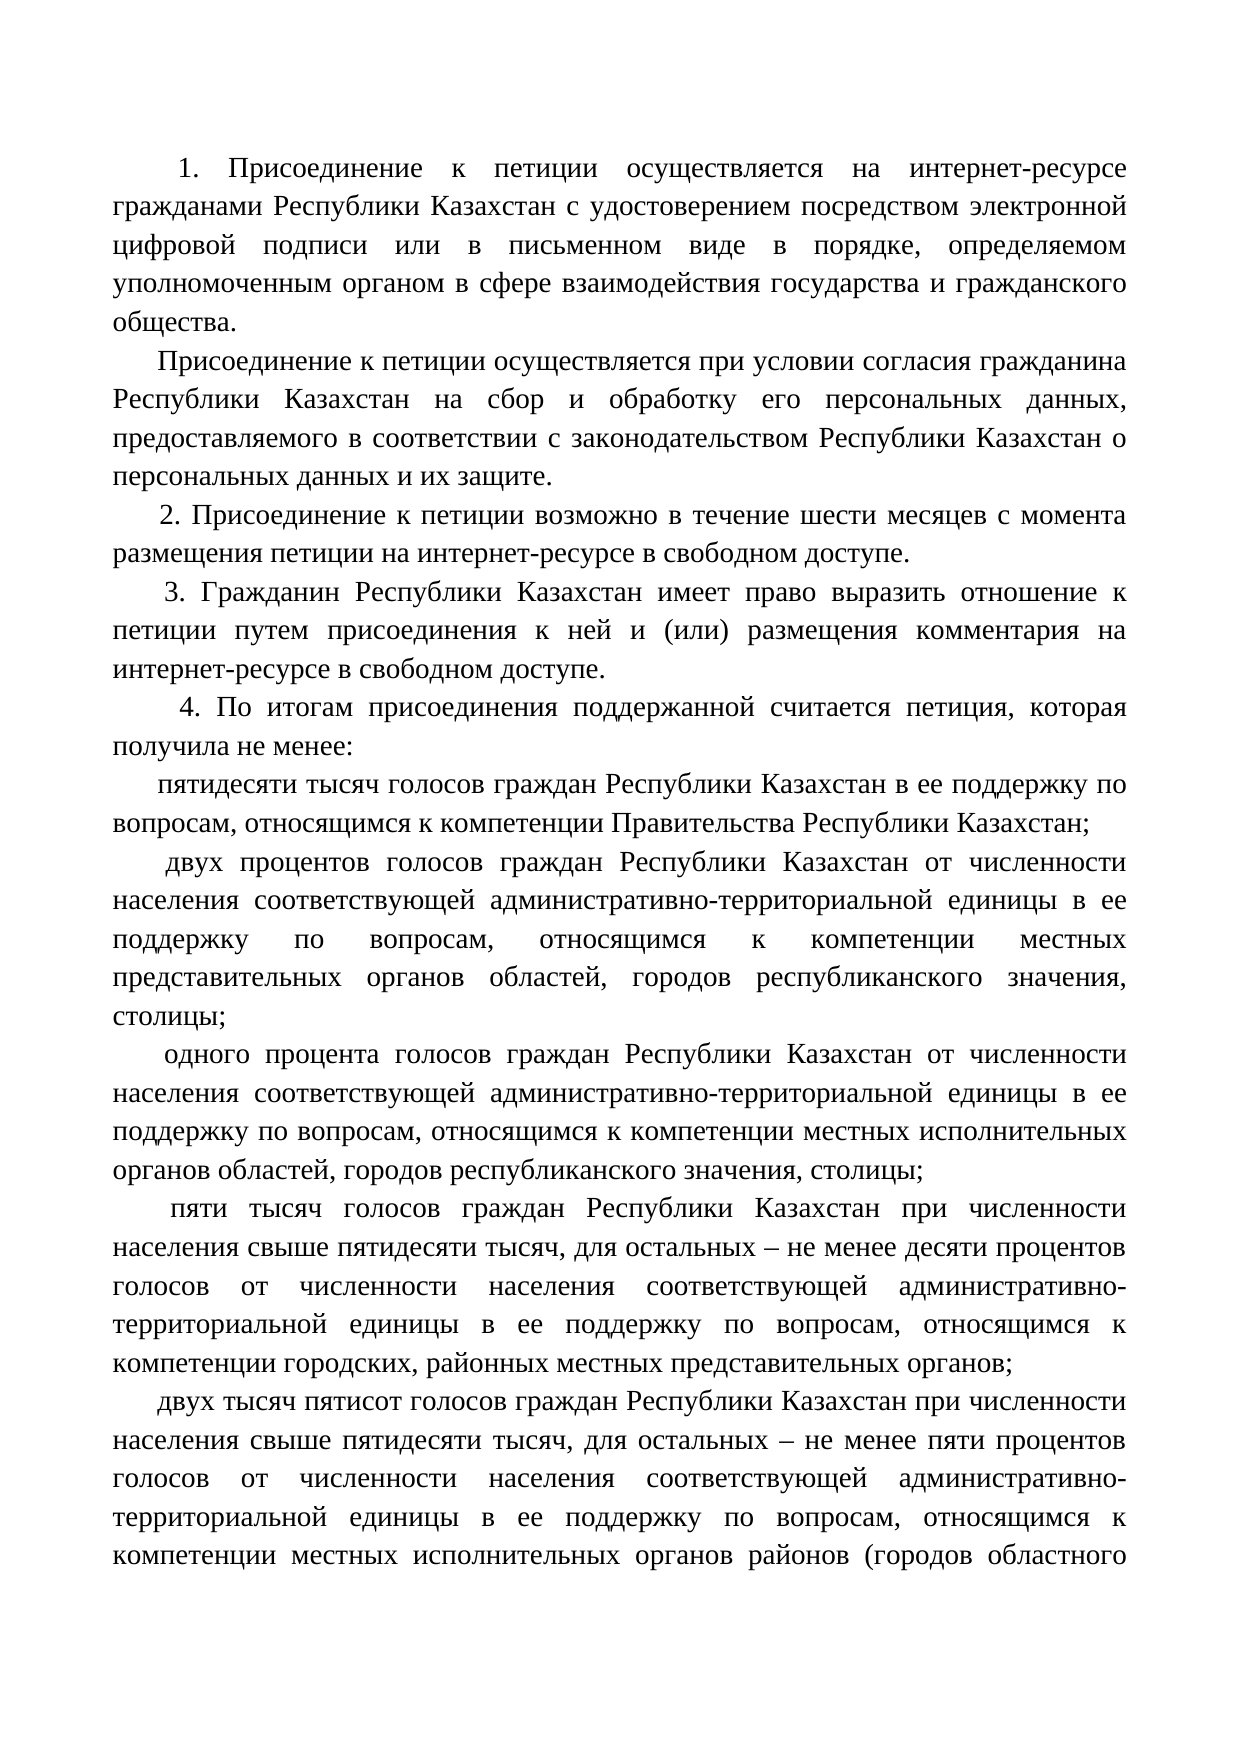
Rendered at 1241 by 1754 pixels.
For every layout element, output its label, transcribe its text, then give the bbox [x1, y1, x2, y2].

text 1. Присоединение к петиции осуществляется на интернет-ресурсе гражданами Республики Казахстан с удостоверением посредством электронной цифровой подписи или в письменном виде в порядке, определяемом уполномоченным органом в сфере взаимодействия государства и гражданского общества. [112, 150, 1128, 338]
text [112, 1383, 1128, 1571]
text пяти тысяч голосов граждан Республики Казахстан при численности населения свыше пятидесяти тысяч, для остальных – не менее десяти процентов голосов от численности населения соответствующей административно-территориальной единицы в ее поддержку по вопросам, относящимся к компетенции городских, районных местных представительных органов; [112, 1191, 1128, 1378]
text 3. Гражданин Республики Казахстан имеет право выразить отношение к петиции путем присоединения к ней и (или) размещения комментария на интернет-ресурсе в свободном доступе. [112, 574, 1128, 684]
text пятидесяти тысяч голосов граждан Республики Казахстан в ее поддержку по вопросам, относящимся к компетенции Правительства Республики Казахстан; [112, 767, 1128, 839]
text Присоединение к петиции осуществляется при условии согласия гражданина Республики Казахстан на сбор и обработку его персональных данных, предоставляемого в соответствии с законодательством Республики Казахстан о персональных данных и их защите. [112, 343, 1128, 492]
text 4. По итогам присоединения поддержанной считается петиция, которая получила не менее: [112, 689, 1128, 762]
text двух процентов голосов граждан Республики Казахстан от численности населения соответствующей административно-территориальной единицы в ее поддержку по вопросам, относящимся к компетенции местных представительных органов областей, городов республиканского значения, столицы; [112, 844, 1128, 1031]
text одного процента голосов граждан Республики Казахстан от численности населения соответствующей административно-территориальной единицы в ее поддержку по вопросам, относящимся к компетенции местных исполнительных органов областей, городов республиканского значения, столицы; [112, 1036, 1128, 1186]
text 2. Присоединение к петиции возможно в течение шести месяцев с момента размещения петиции на интернет-ресурсе в свободном доступе. [112, 497, 1128, 569]
